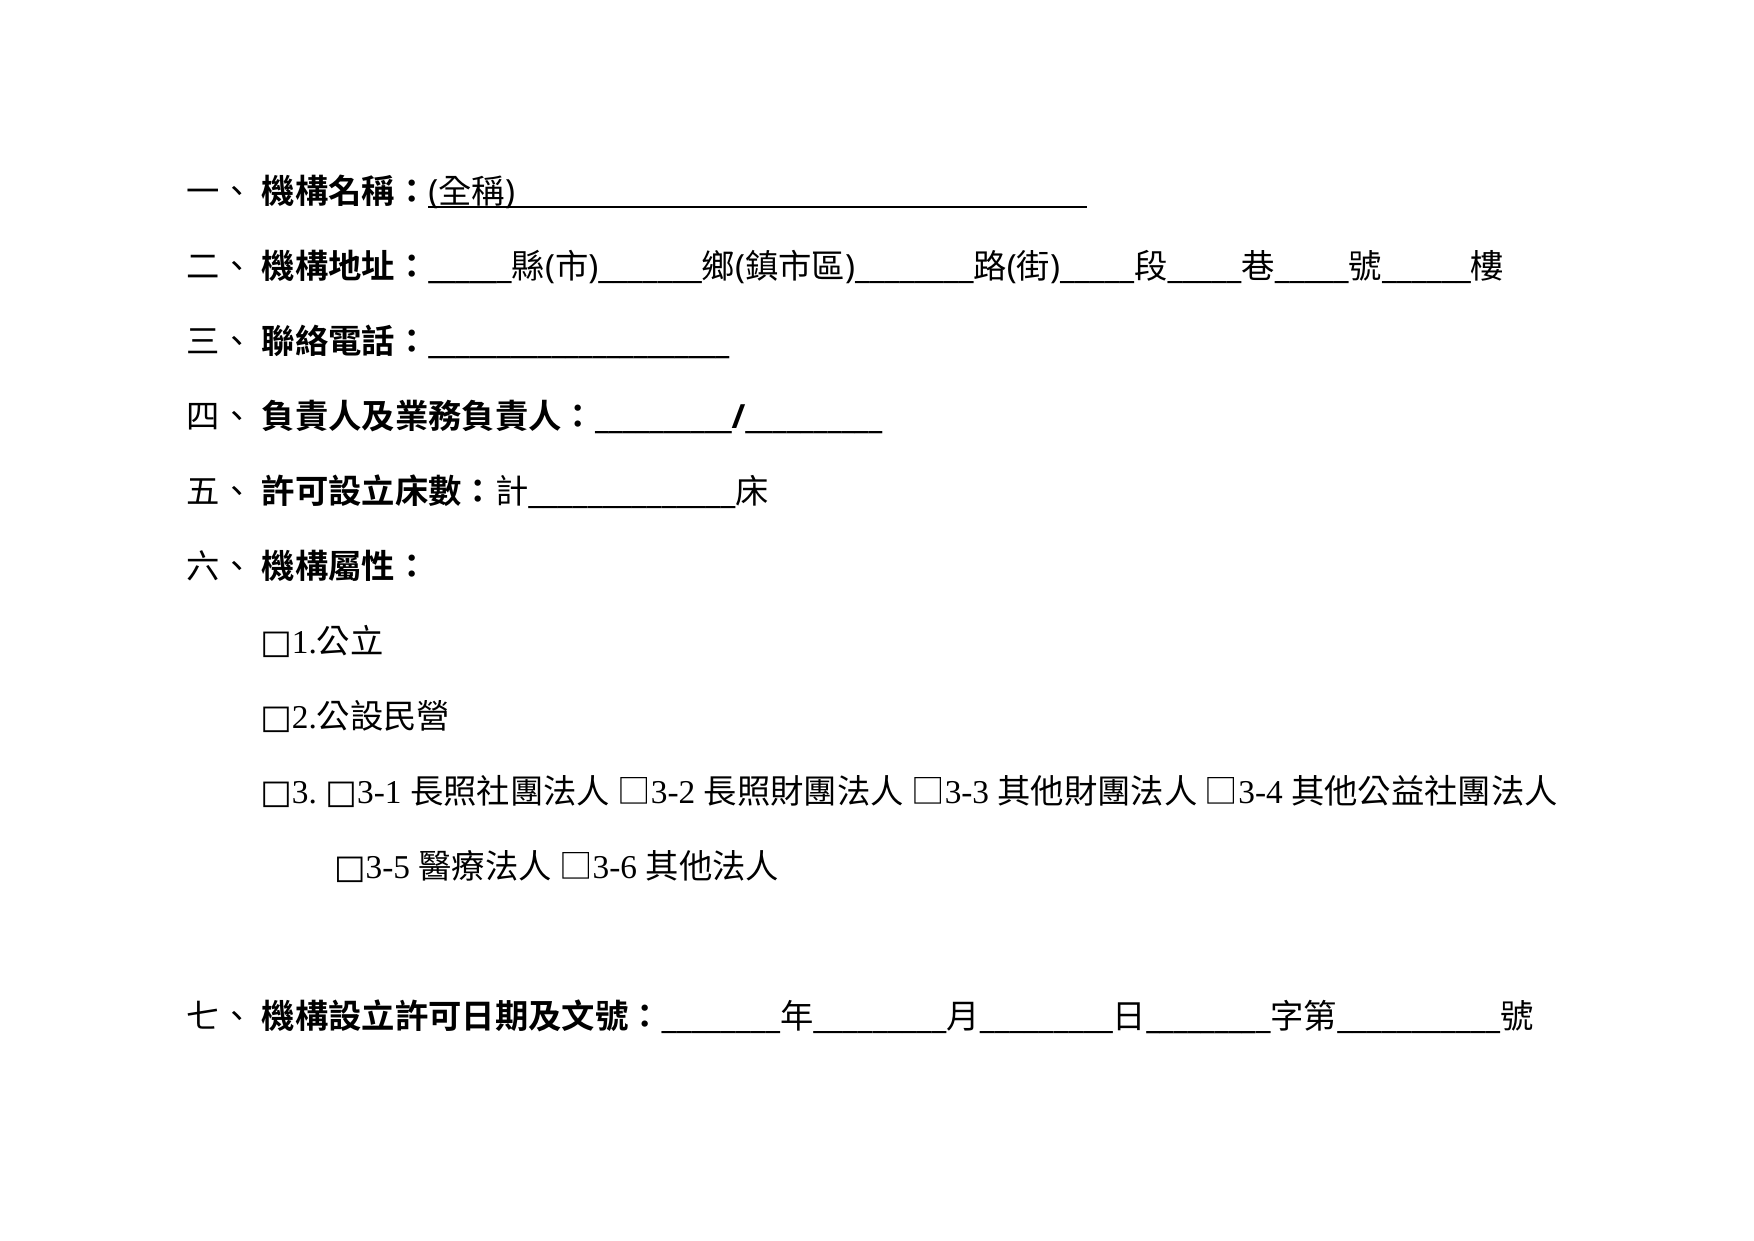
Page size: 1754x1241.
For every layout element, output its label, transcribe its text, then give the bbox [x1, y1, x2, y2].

list 機構地址：______縣(市)_______鄉(鎮市區)________路(街)_____段_____巷_____號______樓 [186, 226, 1641, 301]
list □3-5 醫療法人 □3-6 其他法人 [334, 826, 1641, 901]
list □3. □3-1 長照社團法人 □3-2 長照財團法人 □3-3 其他財團法人 □3-4 其他公益社團法人 [260, 751, 1641, 826]
list 許可設立床數：計______________床 [186, 451, 1641, 526]
list 機構屬性： [186, 526, 1641, 601]
list □2.公設民營 [260, 676, 1641, 751]
list □1.公立 [260, 601, 1641, 676]
list 聯絡電話：______________________ [186, 301, 1641, 376]
list 機構設立許可日期及文號：________年_________月_________日_________字第___________號 [186, 976, 1641, 1051]
list 負責人及業務負責人：__________/__________ [186, 376, 1641, 451]
list 機構名稱：(全稱) [186, 151, 1641, 226]
